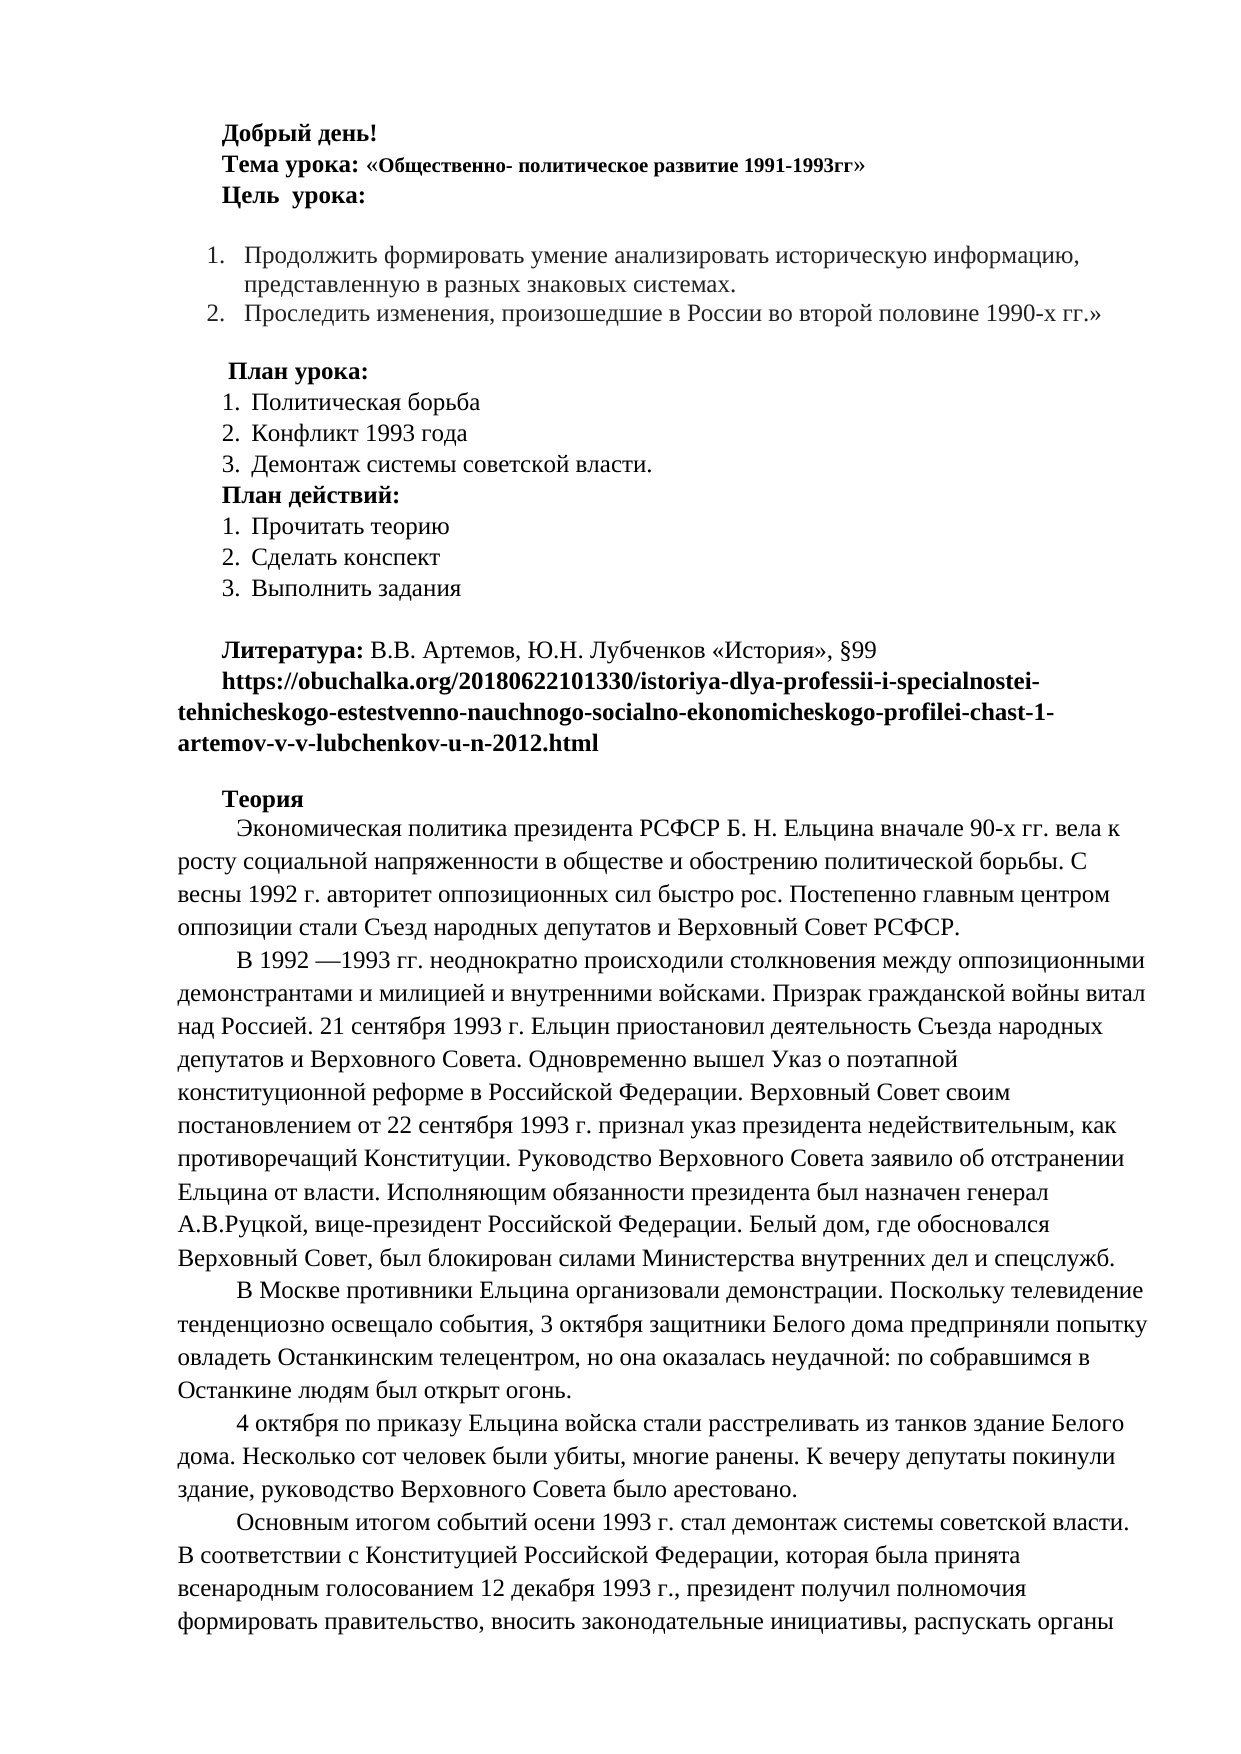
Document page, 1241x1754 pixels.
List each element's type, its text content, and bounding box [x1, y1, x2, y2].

list Демонтаж системы советской власти. [177, 449, 1152, 478]
text Теория [177, 784, 1152, 813]
list Проследить изменения, произошедшие в России во второй половине 1990-х гг.» [206, 298, 1152, 327]
list Продолжить формировать умение анализировать историческую информацию, представленную в разных знаковых системах. [206, 240, 1152, 298]
text План действий: [177, 480, 1152, 509]
list Политическая борьба [177, 387, 1152, 416]
text Добрый день! [177, 118, 1152, 147]
text https://obuchalka.org/20180622101330/istoriya-dlya-professii-i-specialnostei-tehnicheskogo-estestvenno-nauchnogo-socialno-ekonomicheskogo-profilei-chast-1-artemov-v-v-lubchenkov-u-n-2012.html [177, 666, 1152, 757]
text План урока: [177, 356, 1152, 384]
list Прочитать теорию [177, 511, 1152, 540]
list Конфликт 1993 года [177, 418, 1152, 447]
text Экономическая политика президента РСФСР Б. Н. Ельцина вначале 90-х гг. вела к росту социальной напряженности в обществе и обострению политической борьбы. С весны 1992 г. авторитет оппозиционных сил быстро рос. Постепенно главным центром оппозиции стали Съезд народных депутатов и Верховный Совет РСФСР. [177, 813, 1152, 941]
text Цель урока: [177, 180, 1152, 209]
text Тема урока: «Общественно- политическое развитие 1991-1993гг» [177, 149, 1152, 178]
list Выполнить задания [177, 573, 1152, 602]
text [177, 1507, 1152, 1634]
text В 1992 —1993 гг. неоднократно происходили столкновения между оппозиционными демонстрантами и милицией и внутренними войсками. Призрак гражданской войны витал над Росси­ей. 21 сентября 1993 г. Ельцин приостановил деятельность Съезда народных депутатов и Верховного Совета. Одновременно вы­шел Указ о поэтапной конституционной реформе в Российской Федерации. Верховный Совет своим постановлением от 22 сентября 1993 г. признал указ президента недействительным, как противоречащий Конституции. Руководство Верховного Совета заявило об отстранении Ельцина от власти. Исполняющим обязанности президента был назначен генерал А.В.Руцкой, вице-президент Российской Федерации. Белый дом, где обосновался Верховный Совет, был блокирован силами Министерства внутренних дел и спецслужб. [177, 945, 1152, 1271]
list Сделать конспект [177, 542, 1152, 571]
text Литература: В.В. Артемов, Ю.Н. Лубченков «История», §99 [177, 635, 1152, 664]
text В Москве противники Ельцина организовали демонстрации. Поскольку телевидение тенденциозно освещало события, 3 октября защитники Белого дома предприняли попытку овладеть Останкинским телецентром, но она оказалась неудачной: по собравшимся в Останкине людям был открыт огонь. [177, 1276, 1152, 1403]
text 4 октября по приказу Ельцина войска стали расстреливать из танков здание Белого дома. Несколько сот человек были убиты, многие ранены. К вечеру депутаты покинули здание, руководство Верховного Совета было арестовано. [177, 1408, 1152, 1502]
